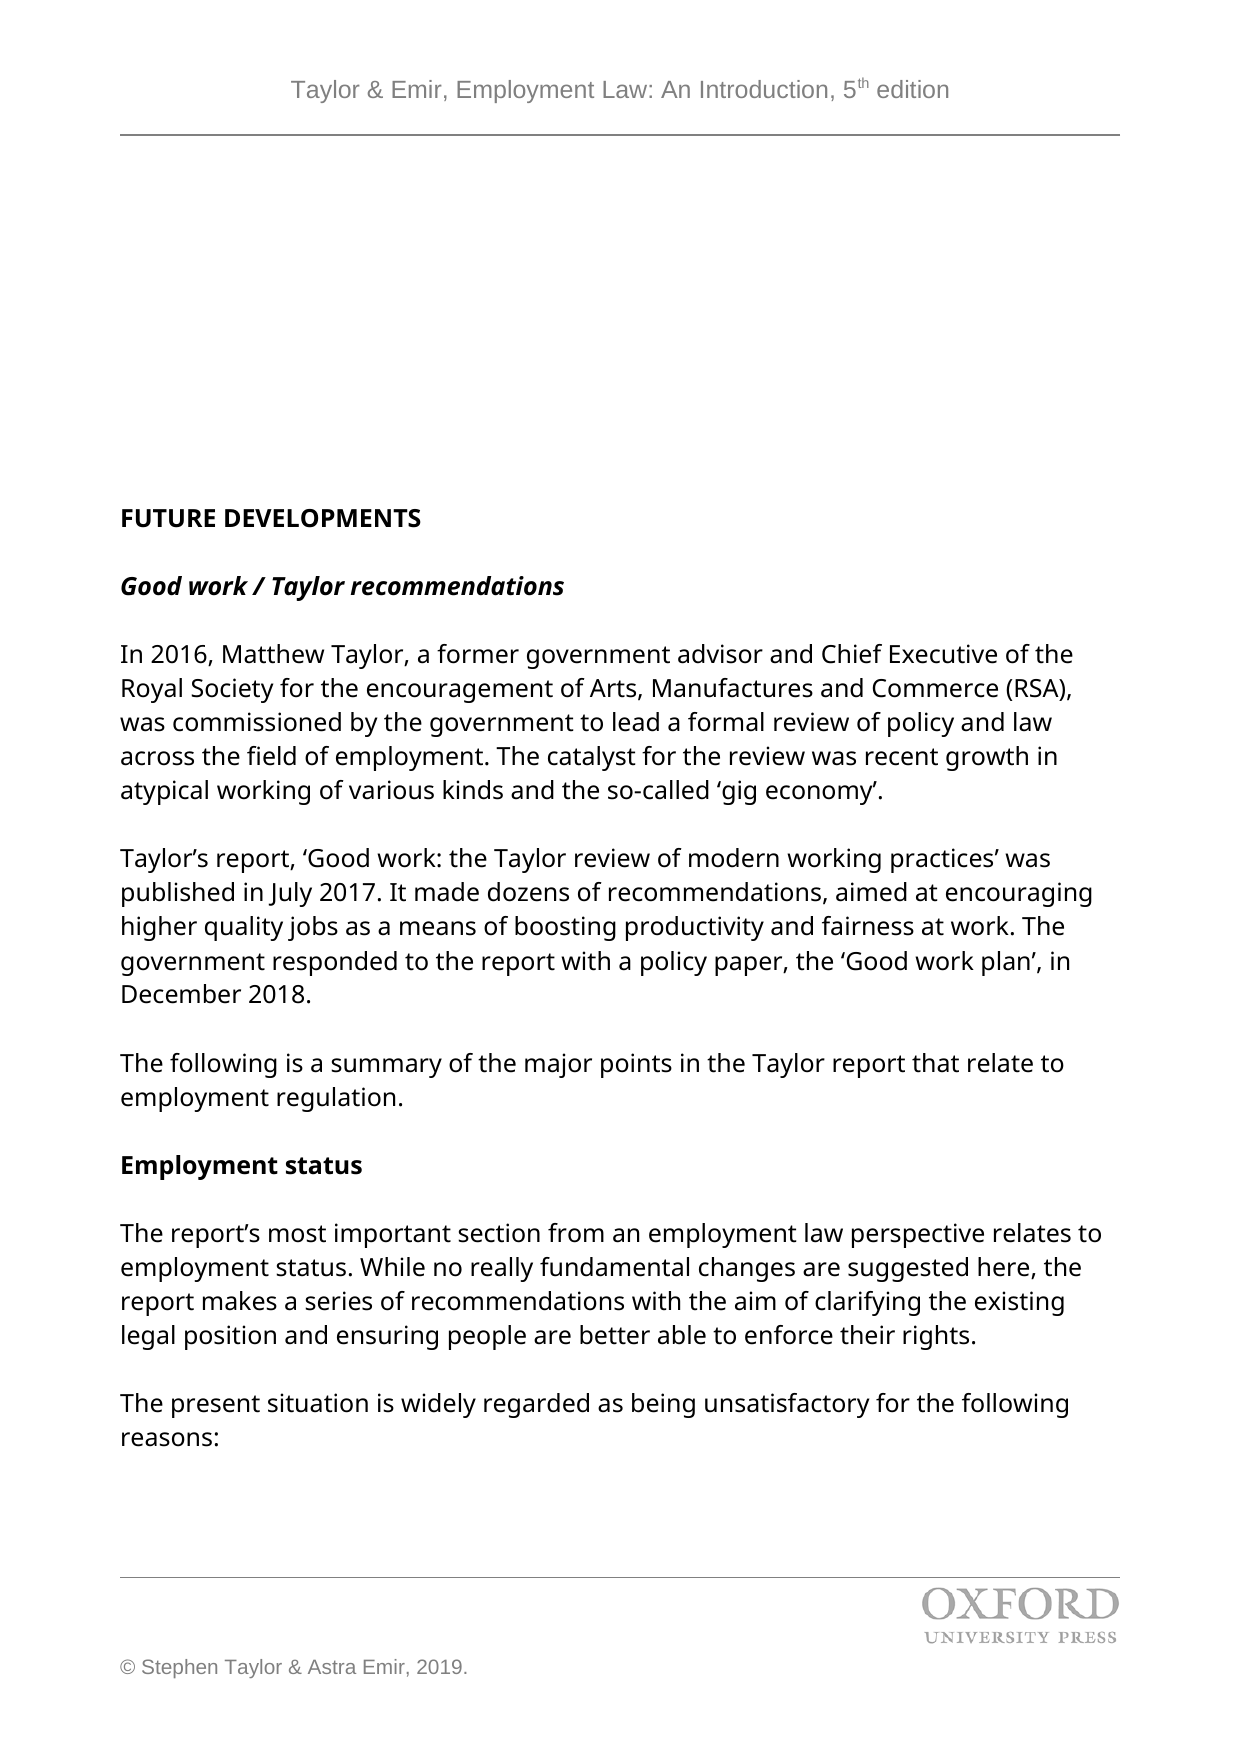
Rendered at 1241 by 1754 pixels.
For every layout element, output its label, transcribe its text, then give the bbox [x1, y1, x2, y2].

text Employment status [120, 1147, 1120, 1182]
text Taylor’s report, ‘Good work: the Taylor review of modern working practices’ was published in July 2017. It made dozens of recommendations, aimed at encouraging higher quality jobs as a means of boosting productivity and fairness at work. The government responded to the report with a policy paper, the ‘Good work plan’, in December 2018. [120, 841, 1120, 1011]
text The following is a summary of the major points in the Taylor report that relate to employment regulation. [120, 1045, 1120, 1113]
text In 2016, Matthew Taylor, a former government advisor and Chief Executive of the Royal Society for the encouragement of Arts, Manufactures and Commerce (RSA), was commissioned by the government to lead a formal review of policy and law across the field of employment. The catalyst for the review was recent growth in atypical working of various kinds and the so-called ‘gig economy’. [120, 637, 1120, 807]
picture [920, 1580, 1121, 1655]
text Good work / Taylor recommendations [120, 568, 1120, 602]
text The report’s most important section from an employment law perspective relates to employment status. While no really fundamental changes are suggested here, the report makes a series of recommendations with the aim of clarifying the existing legal position and ensuring people are better able to enforce their rights. [120, 1216, 1120, 1352]
text The present situation is widely regarded as being unsatisfactory for the following reasons: [120, 1386, 1120, 1454]
text FUTURE DEVELOPMENTS [120, 500, 1120, 534]
